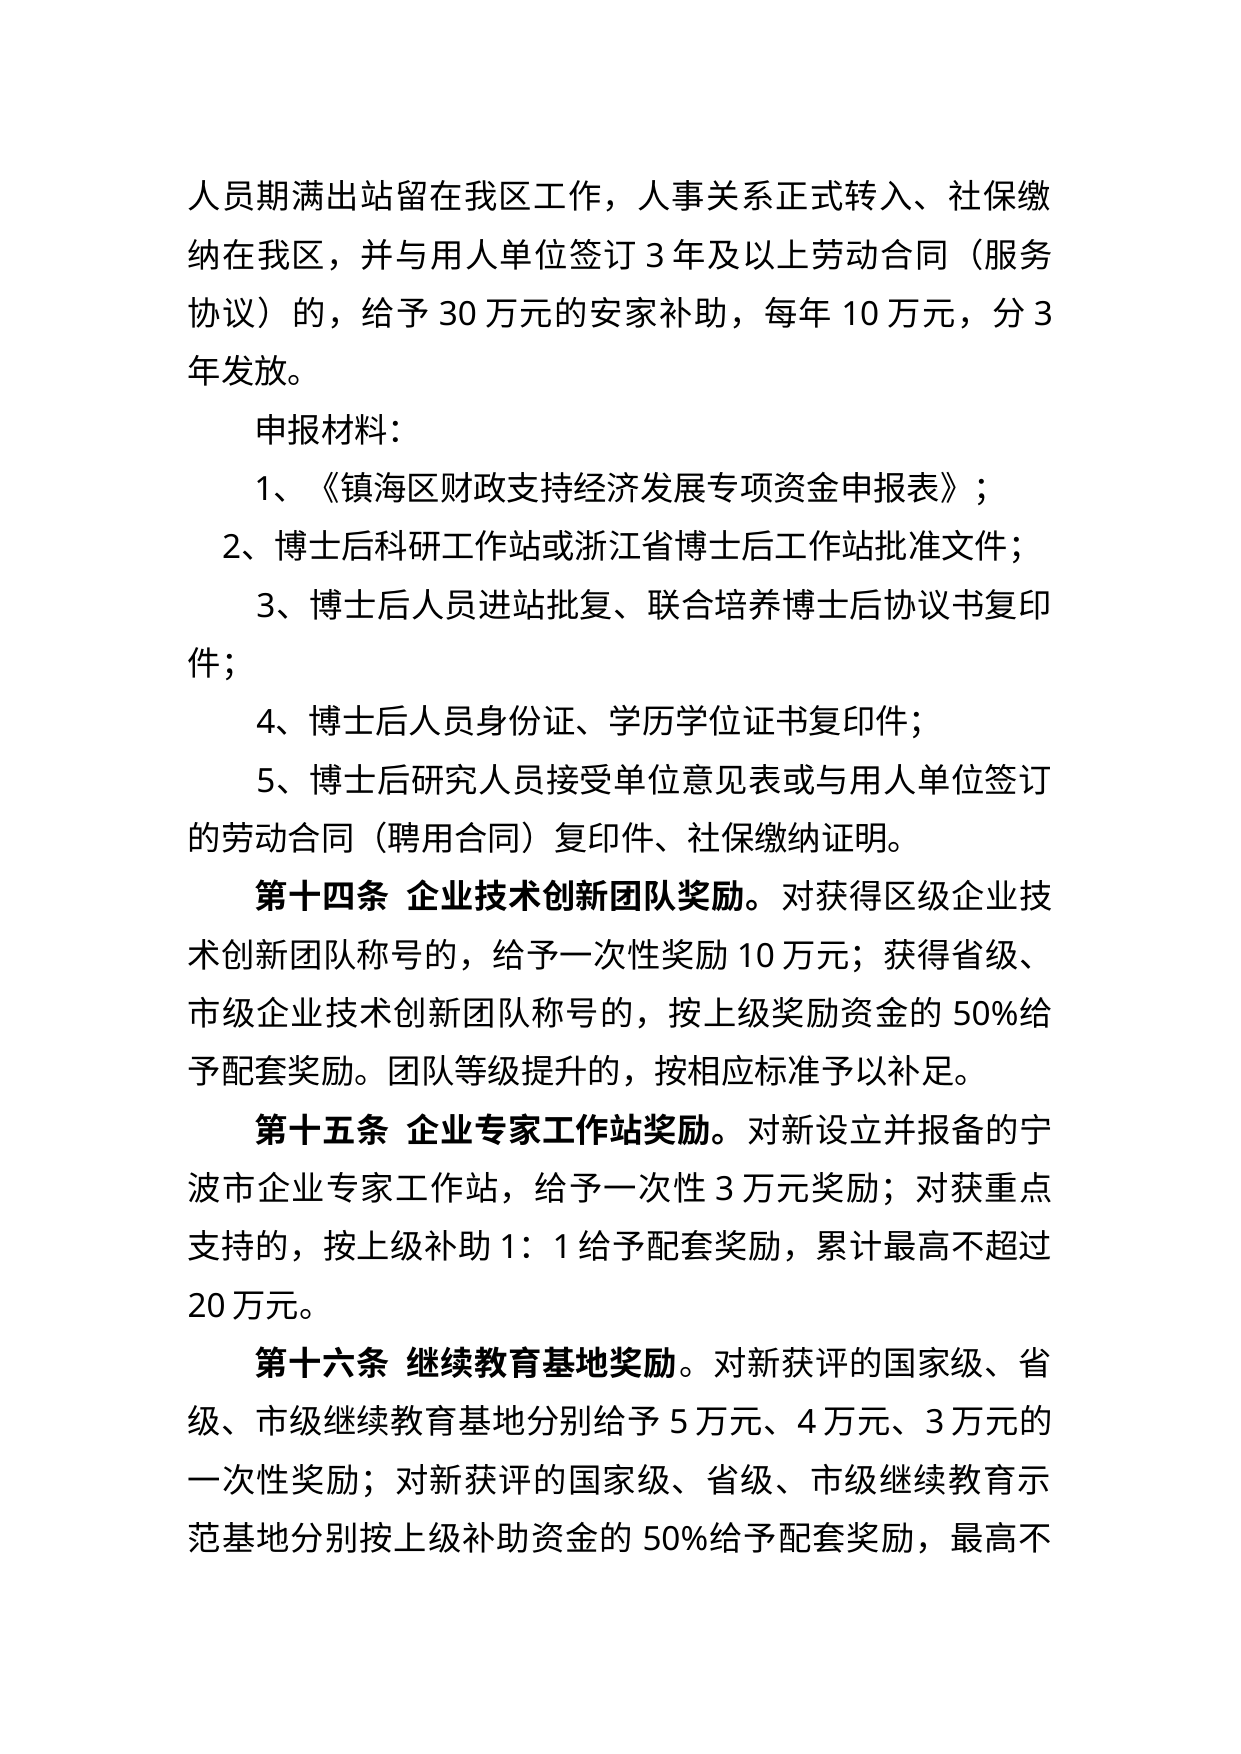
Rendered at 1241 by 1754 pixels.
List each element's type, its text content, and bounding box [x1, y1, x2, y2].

text 4、博士后人员身份证、学历学位证书复印件； [187, 687, 1053, 745]
text 2、博士后科研工作站或浙江省博士后工作站批准文件； [187, 512, 1053, 570]
text 申报材料： [187, 395, 1053, 454]
text 5、博士后研究人员接受单位意见表或与用人单位签订的劳动合同（聘用合同）复印件、社保缴纳证明。 [187, 745, 1053, 862]
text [187, 1329, 1053, 1562]
text 1、《镇海区财政支持经济发展专项资金申报表》； [187, 454, 1053, 512]
text 3、博士后人员进站批复、联合培养博士后协议书复印件； [187, 570, 1053, 687]
text 第十五条 企业专家工作站奖励。对新设立并报备的宁波市企业专家工作站，给予一次性3万元奖励；对获重点支持的，按上级补助1：1给予配套奖励，累计最高不超过20万元。 [187, 1095, 1053, 1329]
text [187, 162, 1053, 395]
text 第十四条 企业技术创新团队奖励。对获得区级企业技术创新团队称号的，给予一次性奖励10万元；获得省级、市级企业技术创新团队称号的，按上级奖励资金的50%给予配套奖励。团队等级提升的，按相应标准予以补足。 [187, 862, 1053, 1095]
